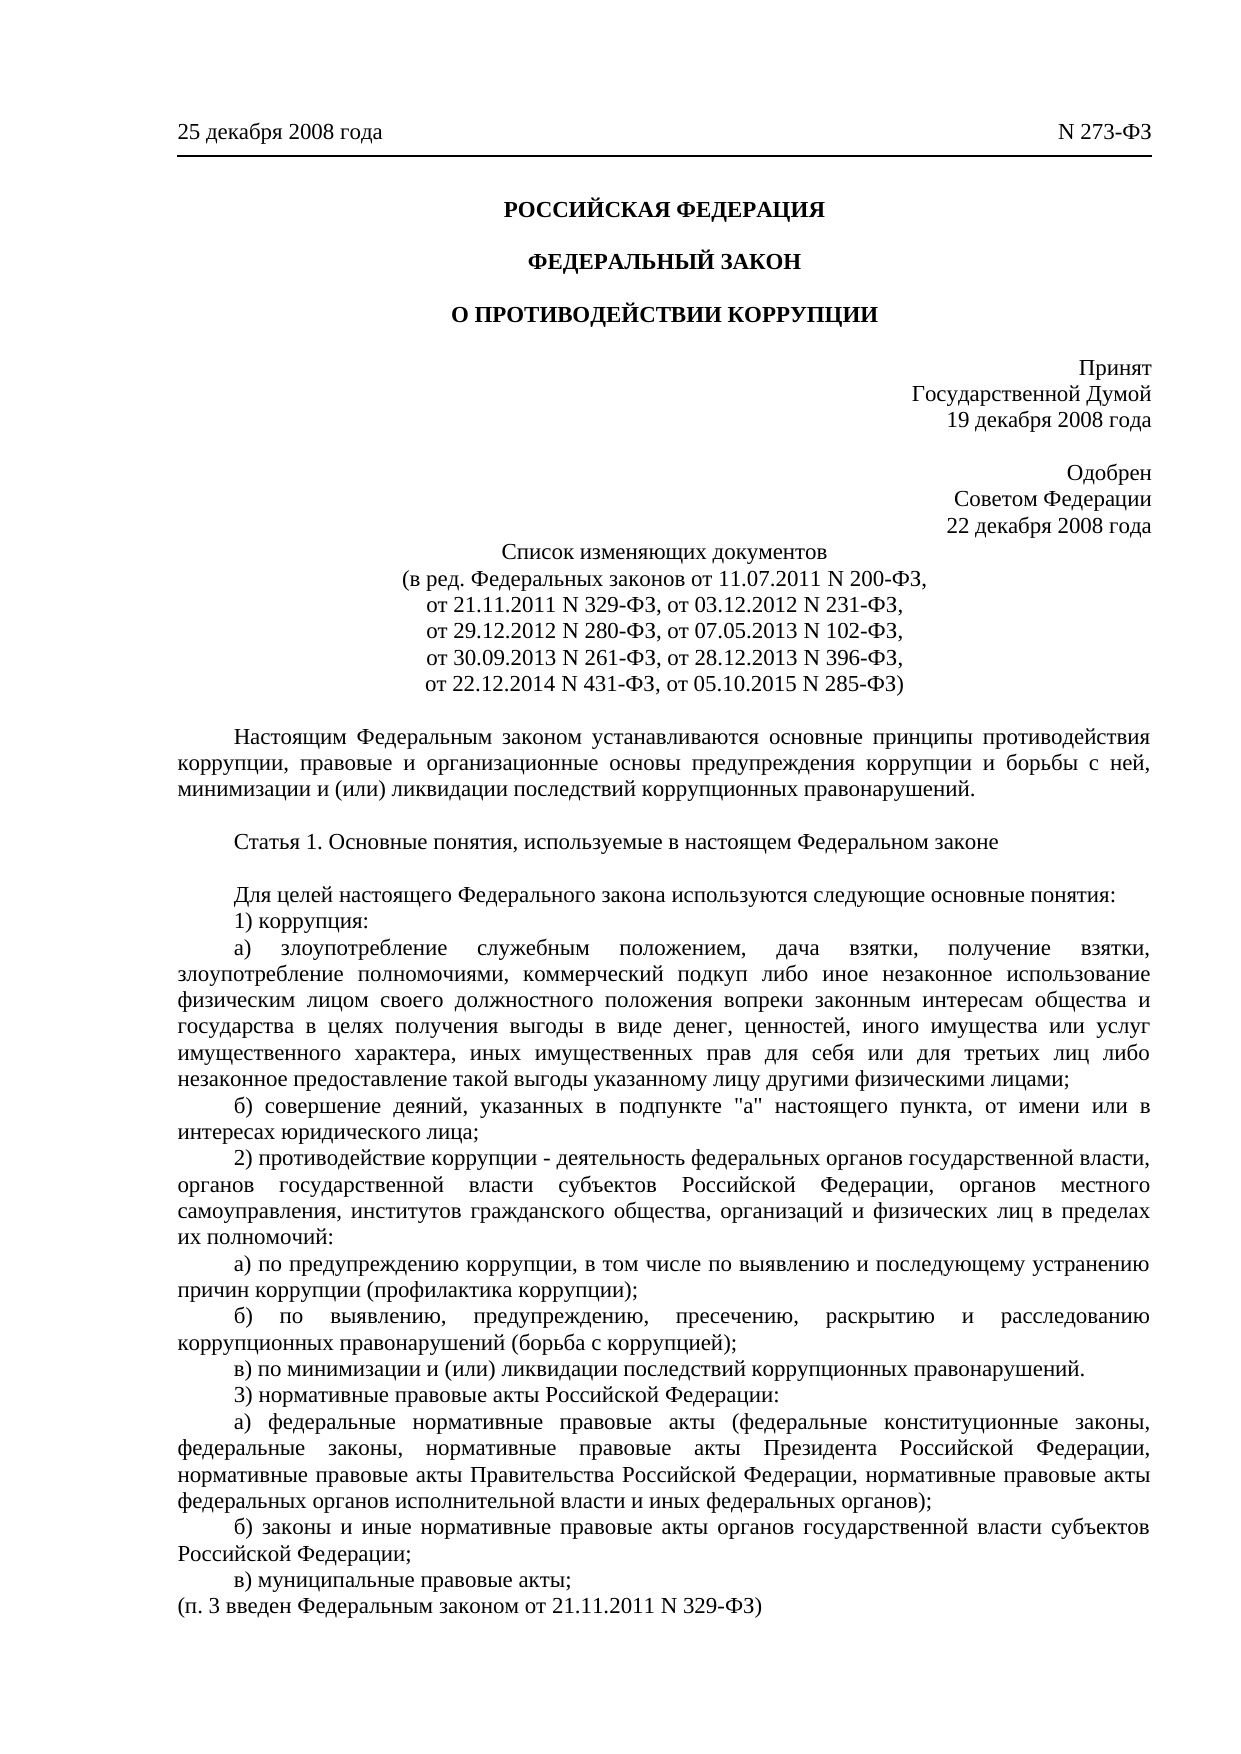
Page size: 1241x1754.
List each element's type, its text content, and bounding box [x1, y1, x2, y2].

text (в ред. Федеральных законов от 11.07.2011 N 200-ФЗ, [177, 564, 1152, 591]
text 2) противодействие коррупции - деятельность федеральных органов государственной власти, органов государственной власти субъектов Российской Федерации, органов местного самоуправления, институтов гражданского общества, организаций и физических лиц в пределах их полномочий: [177, 1144, 1152, 1250]
text б) по выявлению, предупреждению, пресечению, раскрытию и расследованию коррупционных правонарушений (борьба с коррупцией); [177, 1302, 1152, 1355]
text а) по предупреждению коррупции, в том числе по выявлению и последующему устранению причин коррупции (профилактика коррупции); [177, 1250, 1152, 1302]
text б) законы и иные нормативные правовые акты органов государственной власти субъектов Российской Федерации; [177, 1513, 1152, 1566]
table_header N 273-ФЗ [664, 118, 1152, 144]
text Настоящим Федеральным законом устанавливаются основные принципы противодействия коррупции, правовые и организационные основы предупреждения коррупции и борьбы с ней, минимизации и (или) ликвидации последствий коррупционных правонарушений. [177, 723, 1152, 802]
text Советом Федерации [177, 486, 1152, 512]
text (п. 3 введен Федеральным законом от 21.11.2011 N 329-ФЗ) [177, 1592, 1152, 1619]
text а) федеральные нормативные правовые акты (федеральные конституционные законы, федеральные законы, нормативные правовые акты Президента Российской Федерации, нормативные правовые акты Правительства Российской Федерации, нормативные правовые акты федеральных органов исполнительной власти и иных федеральных органов); [177, 1408, 1152, 1513]
text б) совершение деяний, указанных в подпункте "а" настоящего пункта, от имени или в интересах юридического лица; [177, 1092, 1152, 1144]
text от 29.12.2012 N 280-ФЗ, от 07.05.2013 N 102-ФЗ, [177, 617, 1152, 644]
table_header 25 декабря 2008 года [177, 118, 664, 144]
text Принят [177, 354, 1152, 380]
text 3) нормативные правовые акты Российской Федерации: [177, 1382, 1152, 1408]
text 19 декабря 2008 года [177, 406, 1152, 433]
text а) злоупотребление служебным положением, дача взятки, получение взятки, злоупотребление полномочиями, коммерческий подкуп либо иное незаконное использование физическим лицом своего должностного положения вопреки законным интересам общества и государства в целях получения выгоды в виде денег, ценностей, иного имущества или услуг имущественного характера, иных имущественных прав для себя или для третьих лиц либо незаконное предоставление такой выгоды указанному лицу другими физическими лицами; [177, 933, 1152, 1092]
text от 30.09.2013 N 261-ФЗ, от 28.12.2013 N 396-ФЗ, [177, 644, 1152, 670]
text 1) коррупция: [177, 907, 1152, 933]
text 22 декабря 2008 года [177, 512, 1152, 538]
title О ПРОТИВОДЕЙСТВИИ КОРРУПЦИИ [177, 301, 1152, 327]
text Одобрен [177, 459, 1152, 486]
text Статья 1. Основные понятия, используемые в настоящем Федеральном законе [177, 828, 1152, 854]
title ФЕДЕРАЛЬНЫЙ ЗАКОН [177, 248, 1152, 275]
text Для целей настоящего Федерального закона используются следующие основные понятия: [177, 881, 1152, 907]
text в) муниципальные правовые акты; [177, 1566, 1152, 1592]
text Список изменяющих документов [177, 538, 1152, 564]
text от 21.11.2011 N 329-ФЗ, от 03.12.2012 N 231-ФЗ, [177, 591, 1152, 617]
title РОССИЙСКАЯ ФЕДЕРАЦИЯ [177, 196, 1152, 222]
text Государственной Думой [177, 380, 1152, 406]
text от 22.12.2014 N 431-ФЗ, от 05.10.2015 N 285-ФЗ) [177, 670, 1152, 696]
text в) по минимизации и (или) ликвидации последствий коррупционных правонарушений. [177, 1355, 1152, 1382]
